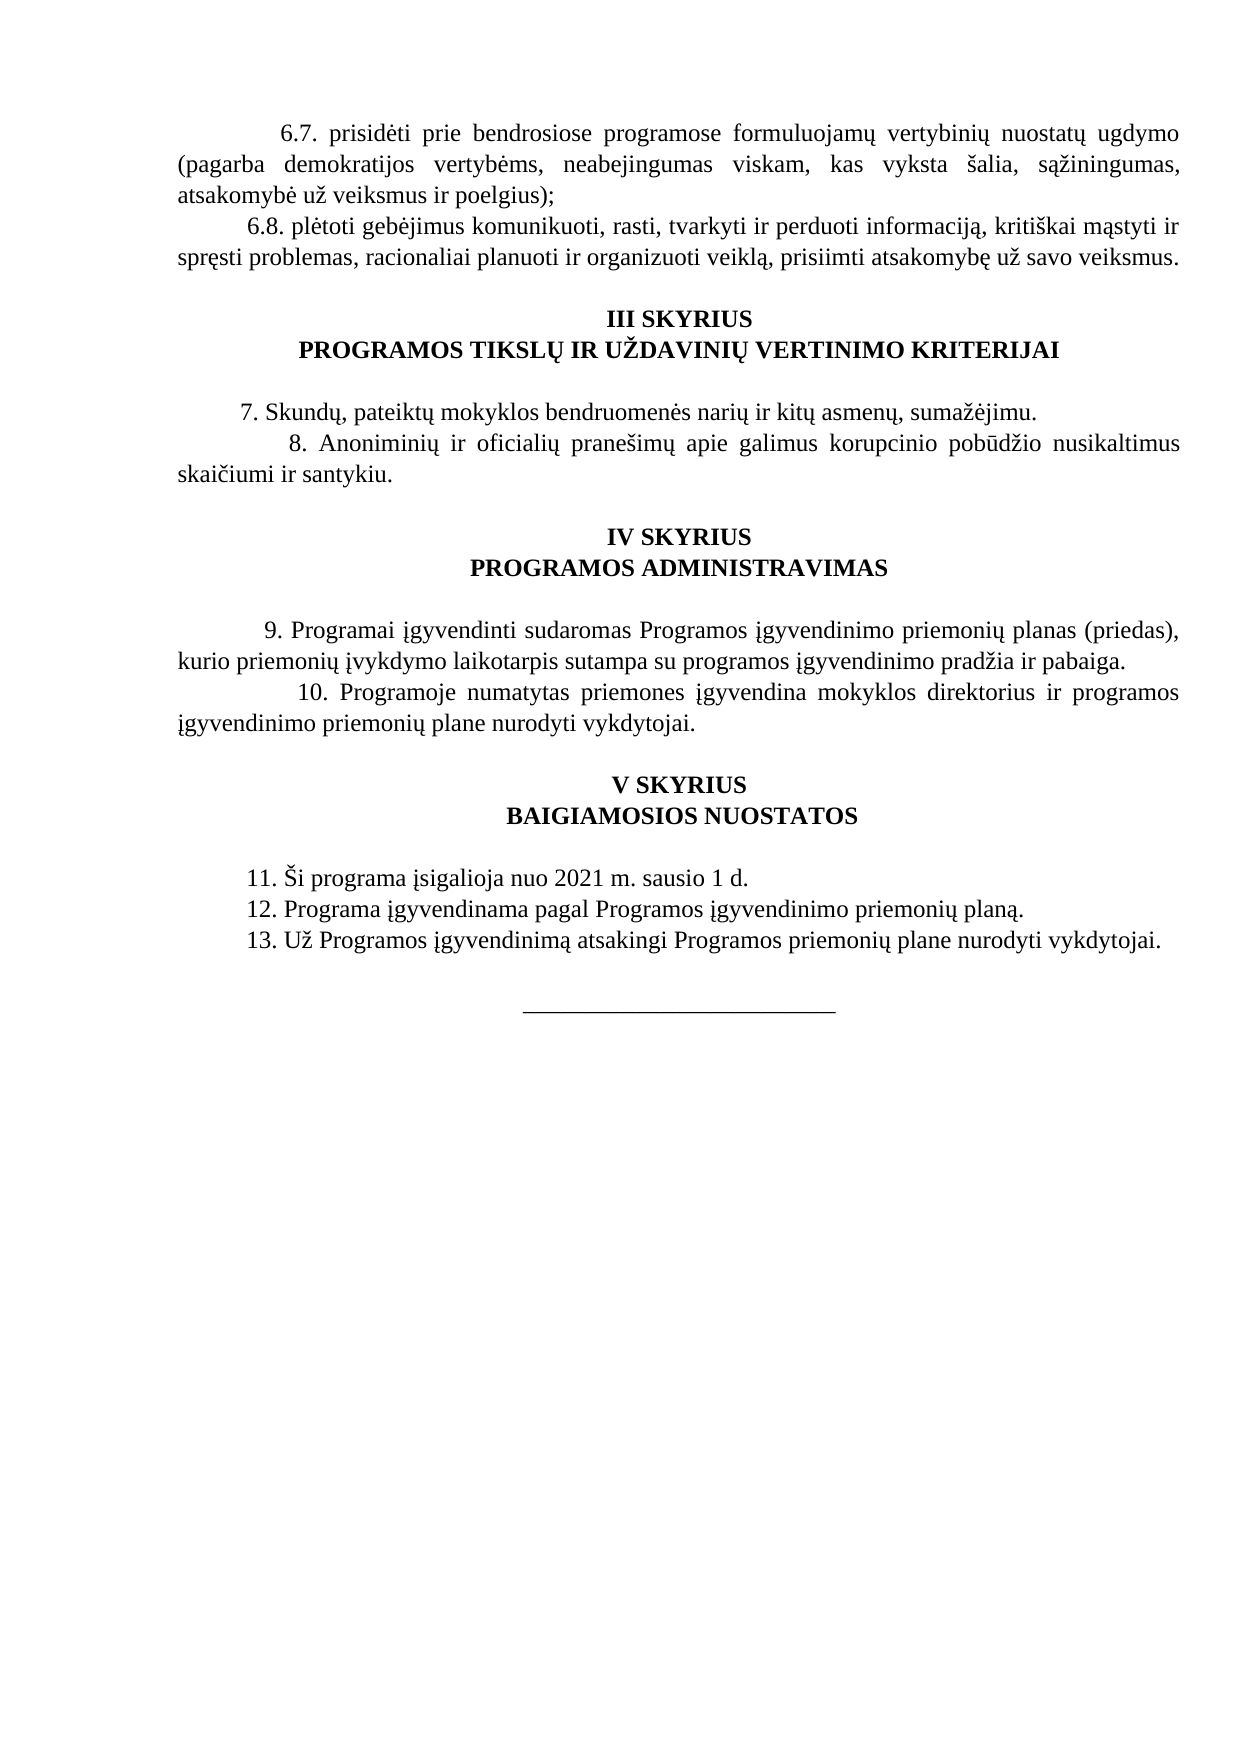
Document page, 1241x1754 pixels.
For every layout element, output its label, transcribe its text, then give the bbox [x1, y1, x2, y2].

text 9. Programai įgyvendinti sudaromas Programos įgyvendinimo priemonių planas (priedas), kurio priemonių įvykdymo laikotarpis sutampa su programos įgyvendinimo pradžia ir pabaiga. [177, 615, 1181, 674]
text 13. Už Programos įgyvendinimą atsakingi Programos priemonių plane nurodyti vykdytojai. [177, 925, 1181, 954]
text 7. Skundų, pateiktų mokyklos bendruomenės narių ir kitų asmenų, sumažėjimu. [177, 397, 1181, 426]
text 11. Ši programa įsigalioja nuo 2021 m. sausio 1 d. [177, 863, 1181, 892]
text 8. Anoniminių ir oficialių pranešimų apie galimus korupcinio pobūdžio nusikaltimus skaičiumi ir santykiu. [177, 428, 1181, 488]
text PROGRAMOS ADMINISTRAVIMAS [177, 553, 1181, 581]
text 12. Programa įgyvendinama pagal Programos įgyvendinimo priemonių planą. [177, 894, 1181, 923]
text PROGRAMOS TIKSLŲ IR UŽDAVINIŲ VERTINIMO KRITERIJAI [177, 335, 1181, 364]
text 10. Programoje numatytas priemones įgyvendina mokyklos direktorius ir programos įgyvendinimo priemonių plane nurodyti vykdytojai. [177, 677, 1181, 737]
text III SKYRIUS [177, 304, 1181, 333]
text IV SKYRIUS [177, 522, 1181, 550]
text V SKYRIUS [177, 770, 1181, 799]
text 6.8. plėtoti gebėjimus komunikuoti, rasti, tvarkyti ir perduoti informaciją, kritiškai mąstyti ir spręsti problemas, racionaliai planuoti ir organizuoti veiklą, prisiimti atsakomybę už savo veiksmus. [177, 211, 1181, 271]
text BAIGIAMOSIOS NUOSTATOS [177, 801, 1181, 830]
text _________________________ [177, 987, 1181, 1016]
text 6.7. prisidėti prie bendrosiose programose formuluojamų vertybinių nuostatų ugdymo (pagarba demokratijos vertybėms, neabejingumas viskam, kas vyksta šalia, sąžiningumas, atsakomybė už veiksmus ir poelgius); [177, 118, 1181, 209]
